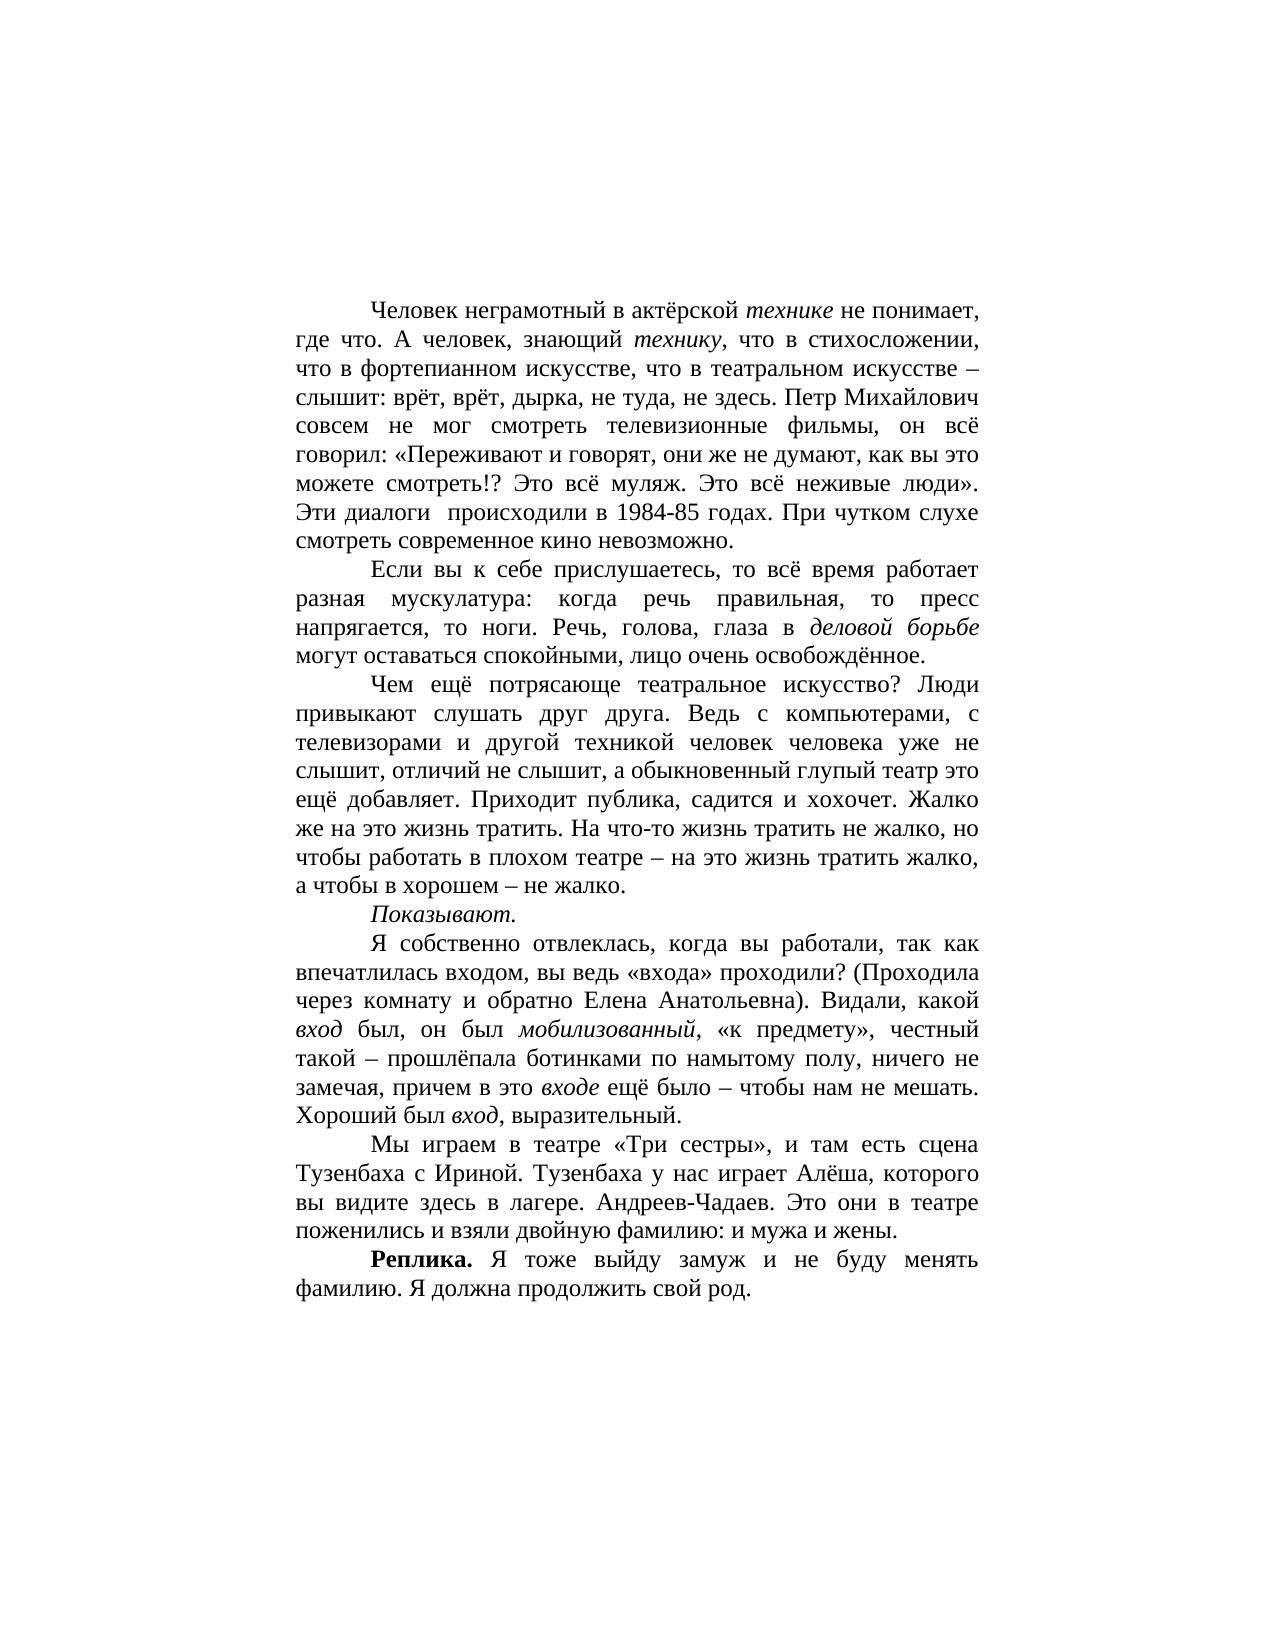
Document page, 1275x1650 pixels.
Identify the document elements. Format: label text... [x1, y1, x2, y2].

text Мы играем в театре «Три сестры», и там есть сцена Тузенбаха с Ириной. Тузенбаха у нас играет Алёша, которого вы видите здесь в лагере. Андреев-Чадаев. Это они в театре поженились и взяли двойную фамилию: и мужа и жены. [295, 1129, 980, 1244]
text Реплика. Я тоже выйду замуж и не буду менять фамилию. Я должна продолжить свой род. [295, 1244, 980, 1302]
text Я собственно отвлеклась, когда вы работали, так как впечатлилась входом, вы ведь «входа» проходили? (Проходила через комнату и обратно Елена Анатольевна). Видали, какой вход был, он был мобилизованный, «к предмету», честный такой – прошлёпала ботинками по намытому полу, ничего не замечая, причем в это входе ещё было – чтобы нам не мешать. Хороший был вход, выразительный. [295, 928, 980, 1129]
text Если вы к себе прислушаетесь, то всё время работает разная мускулатура: когда речь правильная, то пресс напрягается, то ноги. Речь, голова, глаза в деловой борьбе могут оставаться спокойными, лицо очень освобождённое. [295, 554, 980, 669]
text Показывают. [295, 899, 980, 928]
text Чем ещё потрясающе театральное искусство? Люди привыкают слушать друг друга. Ведь с компьютерами, с телевизорами и другой техникой человек человека уже не слышит, отличий не слышит, а обыкновенный глупый театр это ещё добавляет. Приходит публика, садится и хохочет. Жалко же на это жизнь тратить. На что-то жизнь тратить не жалко, но чтобы работать в плохом театре – на это жизнь тратить жалко, а чтобы в хорошем – не жалко. [295, 669, 980, 899]
text Человек неграмотный в актёрской технике не понимает, где что. А человек, знающий технику, что в стихосложении, что в фортепианном искусстве, что в театральном искусстве – слышит: врёт, врёт, дырка, не туда, не здесь. Петр Михайлович совсем не мог смотреть телевизионные фильмы, он всё говорил: «Переживают и говорят, они же не думают, как вы это можете смотреть!? Это всё муляж. Это всё неживые люди». Эти диалоги происходили в 1984-85 годах. При чутком слухе смотреть современное кино невозможно. [295, 295, 980, 554]
